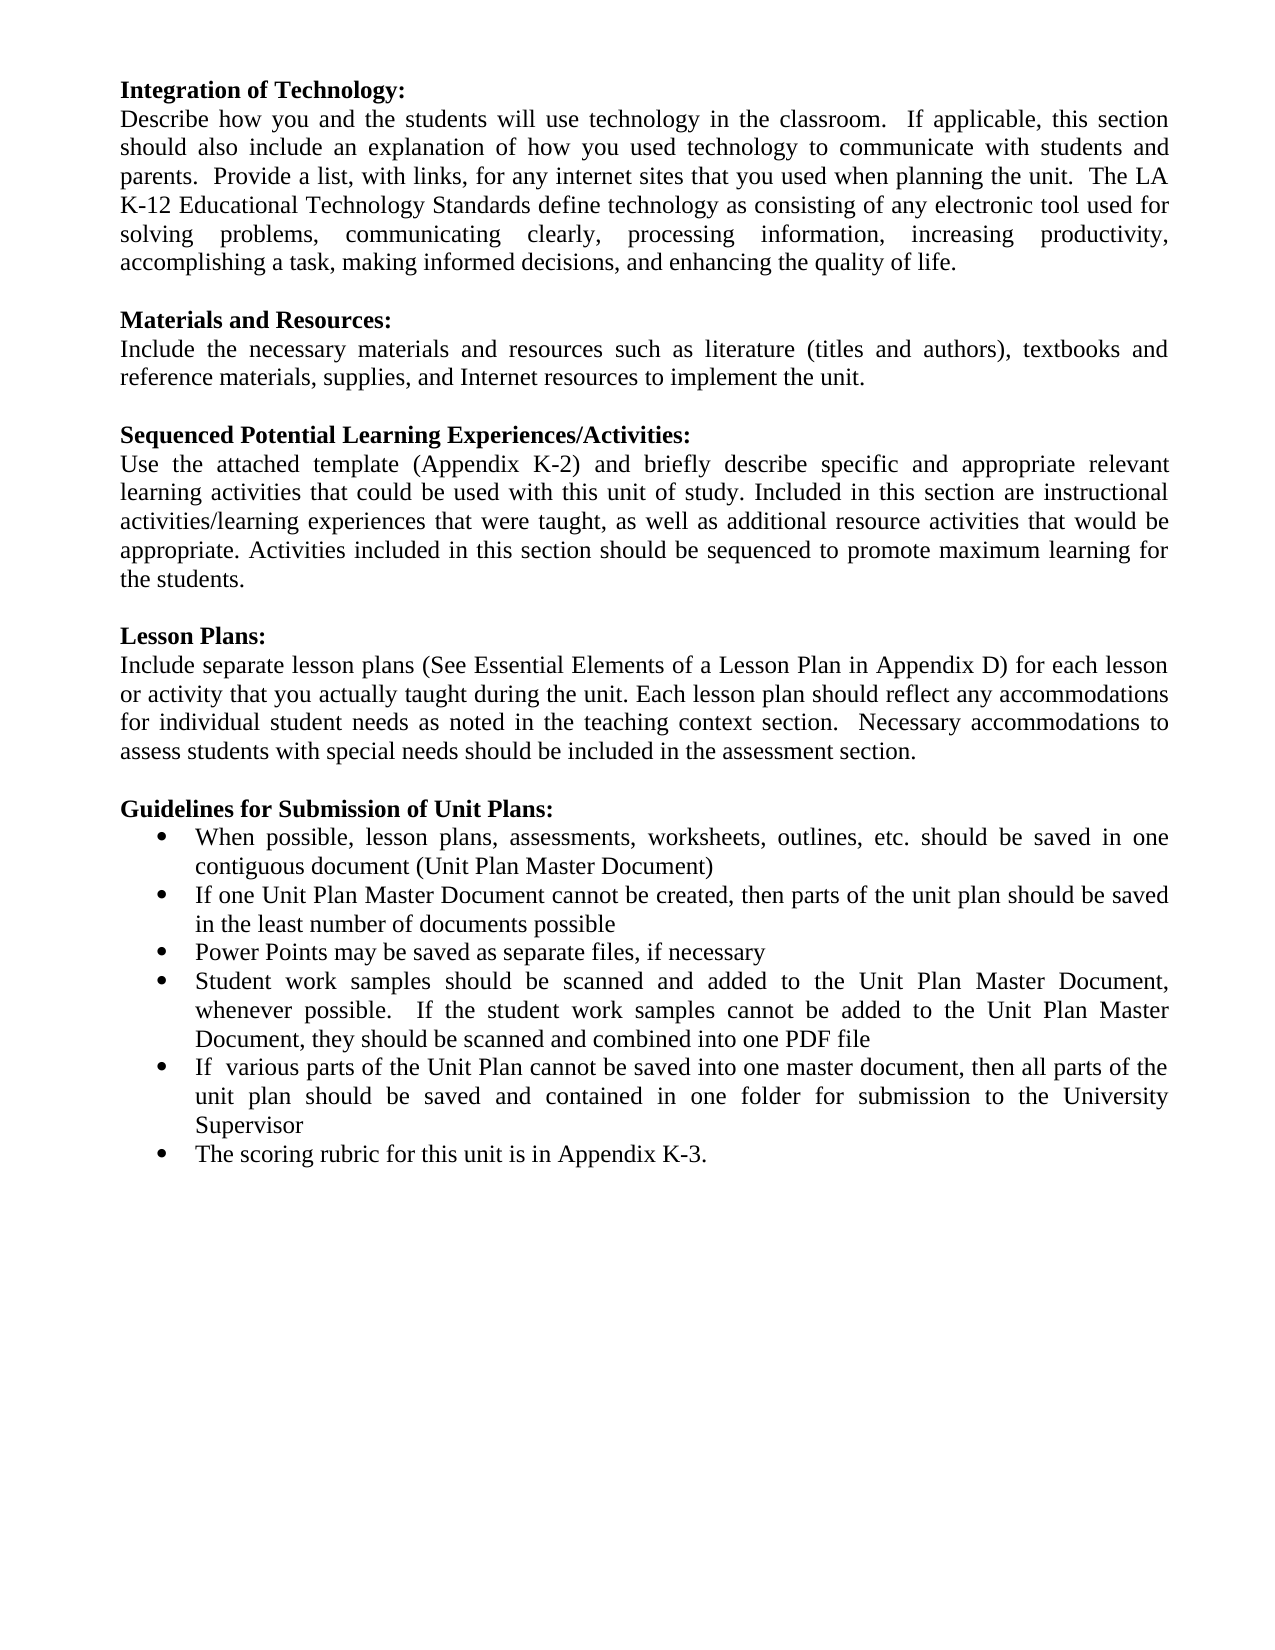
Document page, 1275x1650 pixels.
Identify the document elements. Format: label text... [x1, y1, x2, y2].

text Include the necessary materials and resources such as literature (titles and authors), textbooks and reference materials, supplies, and Internet resources to implement the unit. [120, 334, 1170, 391]
text Integration of Technology: [120, 75, 1170, 104]
list If one Unit Plan Master Document cannot be created, then parts of the unit plan should be saved in the least number of documents possible [157, 880, 1170, 937]
text Sequenced Potential Learning Experiences/Activities: [120, 420, 1170, 449]
text Describe how you and the students will use technology in the classroom. If applicable, this section should also include an explanation of how you used technology to communicate with students and parents. Provide a list, with links, for any internet sites that you used when planning the unit. The LA K-12 Educational Technology Standards define technology as consisting of any electronic tool used for solving problems, communicating clearly, processing information, increasing productivity, accomplishing a task, making informed decisions, and enhancing the quality of life. [120, 104, 1170, 276]
list When possible, lesson plans, assessments, worksheets, outlines, etc. should be saved in one contiguous document (Unit Plan Master Document) [157, 822, 1170, 880]
text Use the attached template (Appendix K-2) and briefly describe specific and appropriate relevant learning activities that could be used with this unit of study. Included in this section are instructional activities/learning experiences that were taught, as well as additional resource activities that would be appropriate. Activities included in this section should be sequenced to promote maximum learning for the students. [120, 449, 1170, 592]
text Include separate lesson plans (See Essential Elements of a Lesson Plan in Appendix D) for each lesson or activity that you actually taught during the unit. Each lesson plan should reflect any accommodations for individual student needs as noted in the teaching context section. Necessary accommodations to assess students with special needs should be included in the assessment section. [120, 650, 1170, 765]
text Lesson Plans: [120, 621, 1170, 650]
list If various parts of the Unit Plan cannot be saved into one master document, then all parts of the unit plan should be saved and contained in one folder for submission to the University Supervisor [157, 1052, 1170, 1139]
text Materials and Resources: [120, 305, 1170, 334]
list Power Points may be saved as separate files, if necessary [157, 937, 1170, 966]
text Guidelines for Submission of Unit Plans: [120, 794, 1170, 822]
list Student work samples should be scanned and added to the Unit Plan Master Document, whenever possible. If the student work samples cannot be added to the Unit Plan Master Document, they should be scanned and combined into one PDF file [157, 966, 1170, 1052]
list The scoring rubric for this unit is in Appendix K-3. [157, 1139, 1170, 1167]
